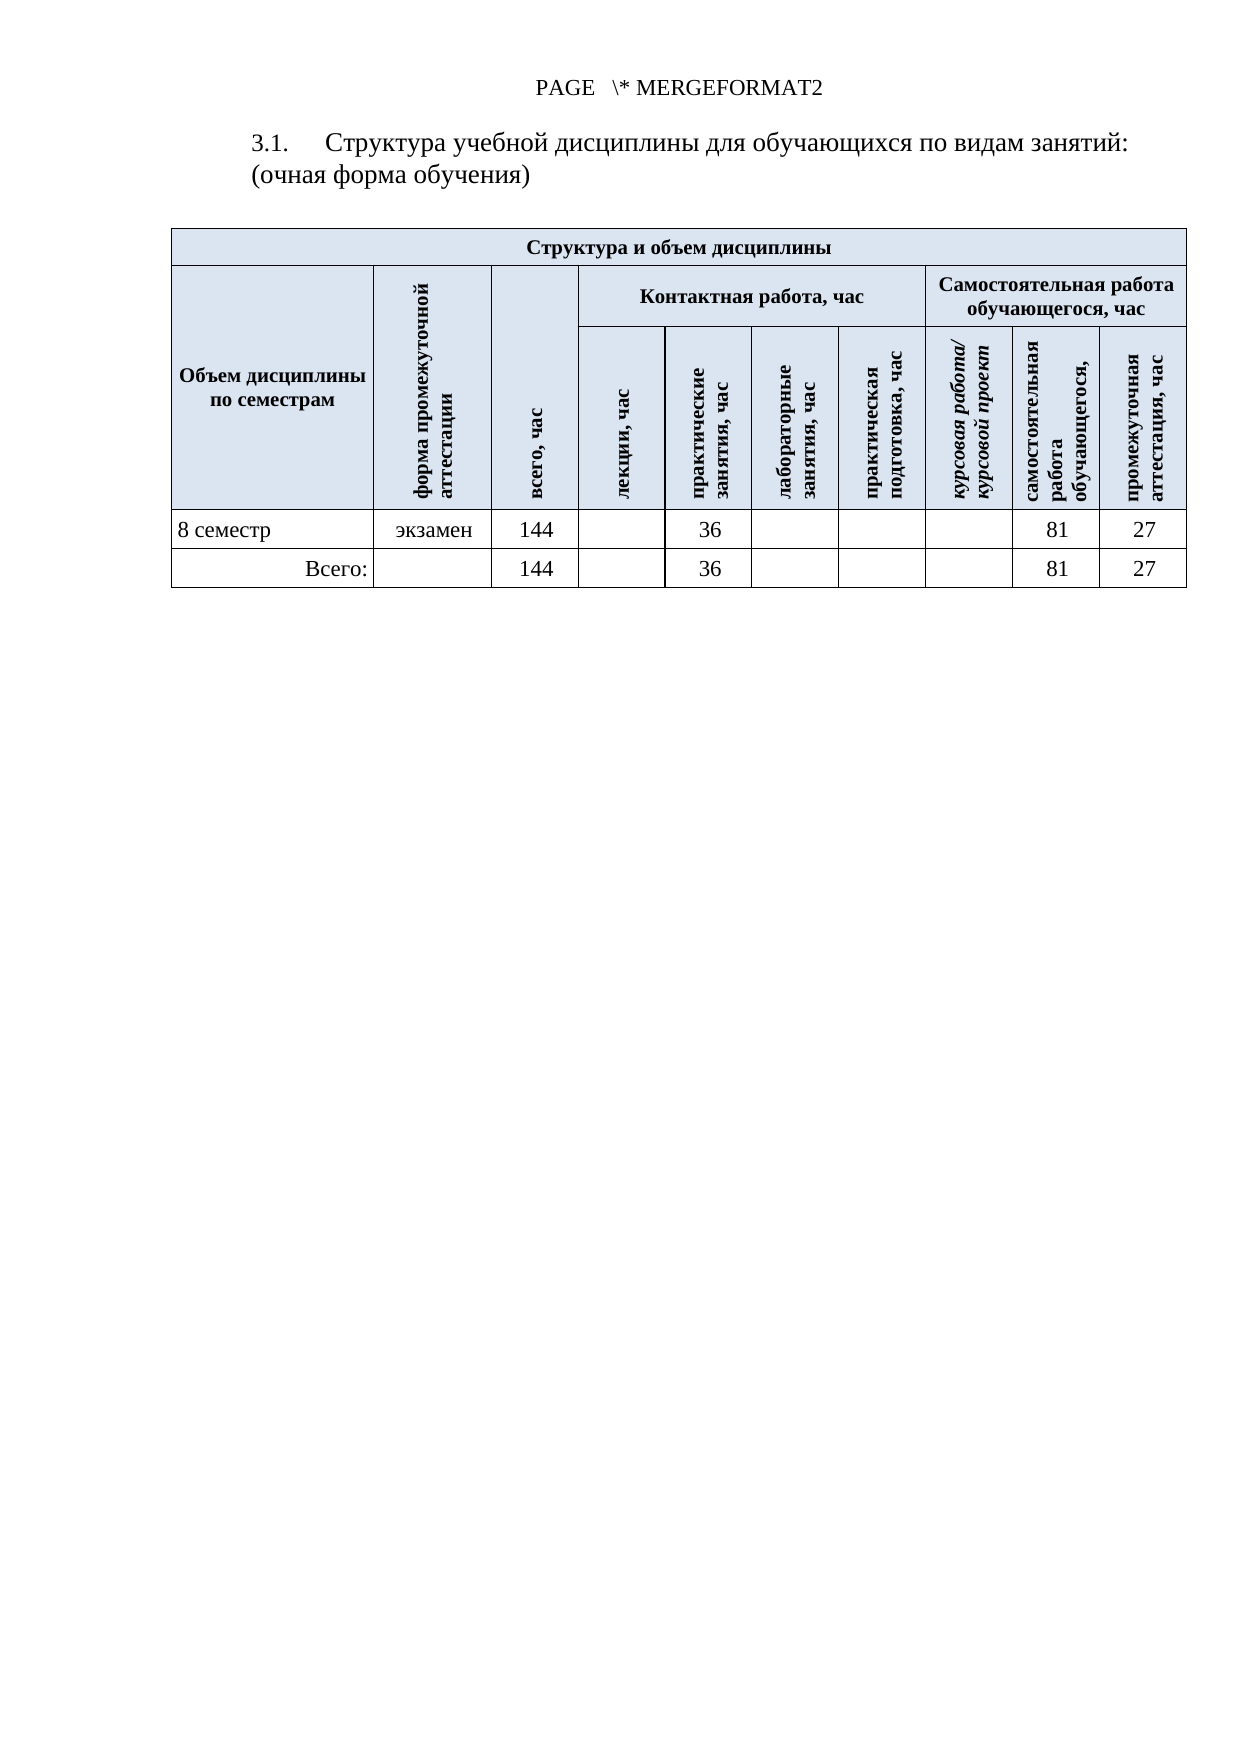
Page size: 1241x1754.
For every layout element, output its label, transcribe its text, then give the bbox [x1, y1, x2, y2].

table_cell лекции, час [579, 327, 664, 509]
table_cell практическая подготовка, час [839, 327, 925, 509]
table_cell самостоятельная работа обучающегося, час [1013, 327, 1099, 509]
table_cell всего, час [492, 266, 578, 509]
table_cell [579, 549, 664, 587]
table_cell 81 [1013, 549, 1099, 587]
table_cell 36 [666, 549, 751, 587]
table_cell [752, 510, 838, 548]
table_cell 36 [666, 510, 751, 548]
table_cell Самостоятельная работа обучающегося, час [926, 266, 1186, 326]
table_cell форма промежуточной аттестации [374, 266, 491, 509]
table_cell курсовая работа/ курсовой проект [926, 327, 1012, 509]
table_cell [926, 510, 1012, 548]
table_cell 81 [1013, 510, 1099, 548]
table_cell Объем дисциплины по семестрам [172, 266, 373, 509]
subtitle Структура учебной дисциплины для обучающихся по видам занятий: (очная форма обучения) [251, 127, 1181, 189]
table_cell 144 [492, 510, 578, 548]
table_cell [926, 549, 1012, 587]
table_cell Контактная работа, час [579, 266, 925, 326]
table_cell [839, 549, 925, 587]
table_cell [839, 510, 925, 548]
table_cell практические занятия, час [666, 327, 751, 509]
table_cell 144 [492, 549, 578, 587]
table_cell 27 [1100, 549, 1186, 587]
table_cell лабораторные занятия, час [752, 327, 838, 509]
table_cell 8 семестр [172, 510, 373, 548]
table_cell экзамен [374, 510, 491, 548]
table_cell [374, 549, 491, 587]
table_header Структура и объем дисциплины [172, 229, 1186, 265]
table_cell 27 [1100, 510, 1186, 548]
table_cell [752, 549, 838, 587]
table_cell [579, 510, 664, 548]
table_cell Всего: [172, 549, 373, 587]
table_cell промежуточная аттестация, час [1100, 327, 1186, 509]
